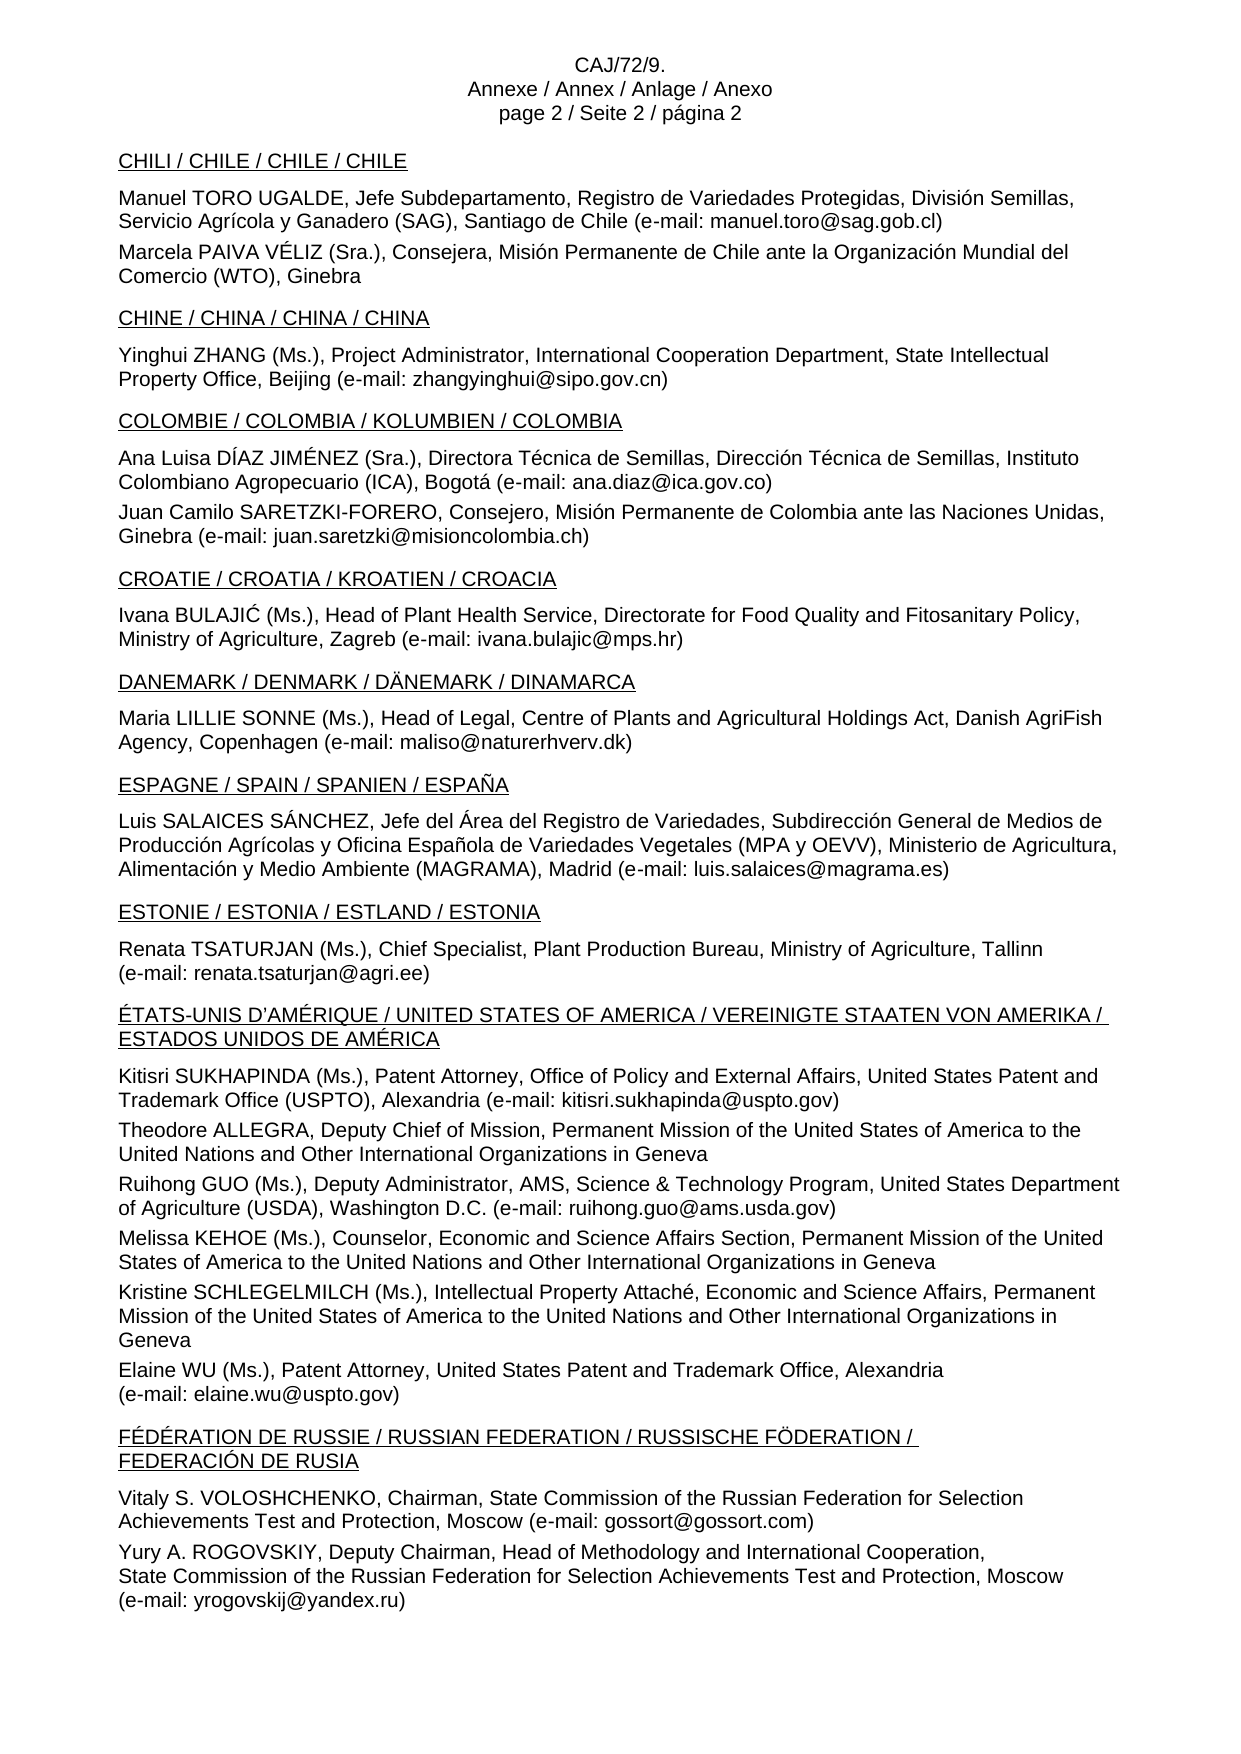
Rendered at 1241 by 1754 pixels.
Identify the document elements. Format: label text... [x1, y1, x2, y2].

text Kristine SCHLEGELMILCH (Ms.), Intellectual Property Attaché, Economic and Science Affairs, Permanent Mission of the United States of America to the United Nations and Other International Organizations in Geneva [118, 1280, 1122, 1352]
text Ruihong GUO (Ms.), Deputy Administrator, AMS, Science & Technology Program, United States Department of Agriculture (USDA), Washington D.C. (e-mail: ruihong.guo@ams.usda.gov) [118, 1172, 1122, 1220]
text Kitisri SUKHAPINDA (Ms.), Patent Attorney, Office of Policy and External Affairs, United States Patent and Trademark Office (USPTO), Alexandria (e-mail: kitisri.sukhapinda@uspto.gov) [118, 1063, 1122, 1111]
text ÉTATS-UNIS D’AMÉRIQUE / UNITED STATES OF AMERICA / VEREINIGTE STAATEN VON AMERIKA / ESTADOS UNIDOS DE AMÉRICA [118, 1003, 1122, 1051]
text Ana Luisa DÍAZ JIMÉNEZ (Sra.), Directora Técnica de Semillas, Dirección Técnica de Semillas, Instituto Colombiano Agropecuario (ICA), Bogotá (e-mail: ana.diaz@ica.gov.co) [118, 446, 1122, 494]
text Marcela PAIVA VÉLIZ (Sra.), Consejera, Misión Permanente de Chile ante la Organización Mundial del Comercio (WTO), Ginebra [118, 239, 1122, 287]
text Theodore ALLEGRA, Deputy Chief of Mission, Permanent Mission of the United States of America to the United Nations and Other International Organizations in Geneva [118, 1118, 1122, 1166]
text Manuel TORO UGALDE, Jefe Subdepartamento, Registro de Variedades Protegidas, División Semillas, Servicio Agrícola y Ganadero (SAG), Santiago de Chile (e-mail: manuel.toro@sag.gob.cl) [118, 185, 1122, 233]
text FÉDÉRATION DE RUSSIE / RUSSIAN FEDERATION / RUSSISCHE FÖDERATION / FEDERACIÓN DE RUSIA [118, 1425, 1122, 1473]
text Elaine WU (Ms.), Patent Attorney, United States Patent and Trademark Office, Alexandria (e-mail: elaine.wu@uspto.gov) [118, 1358, 1122, 1406]
text ESTONIE / ESTONIA / ESTLAND / ESTONIA [118, 900, 1122, 924]
text Luis SALAICES SÁNCHEZ, Jefe del Área del Registro de Variedades, Subdirección General de Medios de Producción Agrícolas y Oficina Española de Variedades Vegetales (MPA y OEVV), Ministerio de Agricultura, Alimentación y Medio Ambiente (MAGRAMA), Madrid (e-mail: luis.salaices@magrama.es) [118, 809, 1122, 881]
text Renata TSATURJAN (Ms.), Chief Specialist, Plant Production Bureau, Ministry of Agriculture, Tallinn (e-mail: renata.tsaturjan@agri.ee) [118, 936, 1122, 984]
text ESPAGNE / SPAIN / SPANIEN / ESPAÑA [118, 773, 1122, 797]
text Yinghui ZHANG (Ms.), Project Administrator, International Cooperation Department, State Intellectual Property Office, Beijing (e-mail: zhangyinghui@sipo.gov.cn) [118, 343, 1122, 391]
text Melissa KEHOE (Ms.), Counselor, Economic and Science Affairs Section, Permanent Mission of the United States of America to the United Nations and Other International Organizations in Geneva [118, 1226, 1122, 1274]
text Ivana BULAJIĆ (Ms.), Head of Plant Health Service, Directorate for Food Quality and Fitosanitary Policy, Ministry of Agriculture, Zagreb (e-mail: ivana.bulajic@mps.hr) [118, 603, 1122, 651]
text COLOMBIE / COLOMBIA / KOLUMBIEN / COLOMBIA [118, 409, 1122, 433]
text DANEMARK / DENMARK / DÄNEMARK / DINAMARCA [118, 670, 1122, 694]
text Yury A. ROGOVSKIY, Deputy Chairman, Head of Methodology and International Cooperation, State Commission of the Russian Federation for Selection Achievements Test and Protection, Moscow (e-mail: yrogovskij@yandex.ru) [118, 1539, 1122, 1611]
text CHILI / CHILE / CHILE / CHILE [118, 149, 1122, 173]
text Maria LILLIE SONNE (Ms.), Head of Legal, Centre of Plants and Agricultural Holdings Act, Danish AgriFish Agency, Copenhagen (e-mail: maliso@naturerhverv.dk) [118, 706, 1122, 754]
text Juan Camilo SARETZKI-FORERO, Consejero, Misión Permanente de Colombia ante las Naciones Unidas, Ginebra (e-mail: juan.saretzki@misioncolombia.ch) [118, 500, 1122, 548]
text CROATIE / CROATIA / KROATIEN / CROACIA [118, 567, 1122, 591]
text Vitaly S. VOLOSHCHENKO, Chairman, State Commission of the Russian Federation for Selection Achievements Test and Protection, Moscow (e-mail: gossort@gossort.com) [118, 1485, 1122, 1533]
text CHINE / CHINA / CHINA / CHINA [118, 306, 1122, 330]
